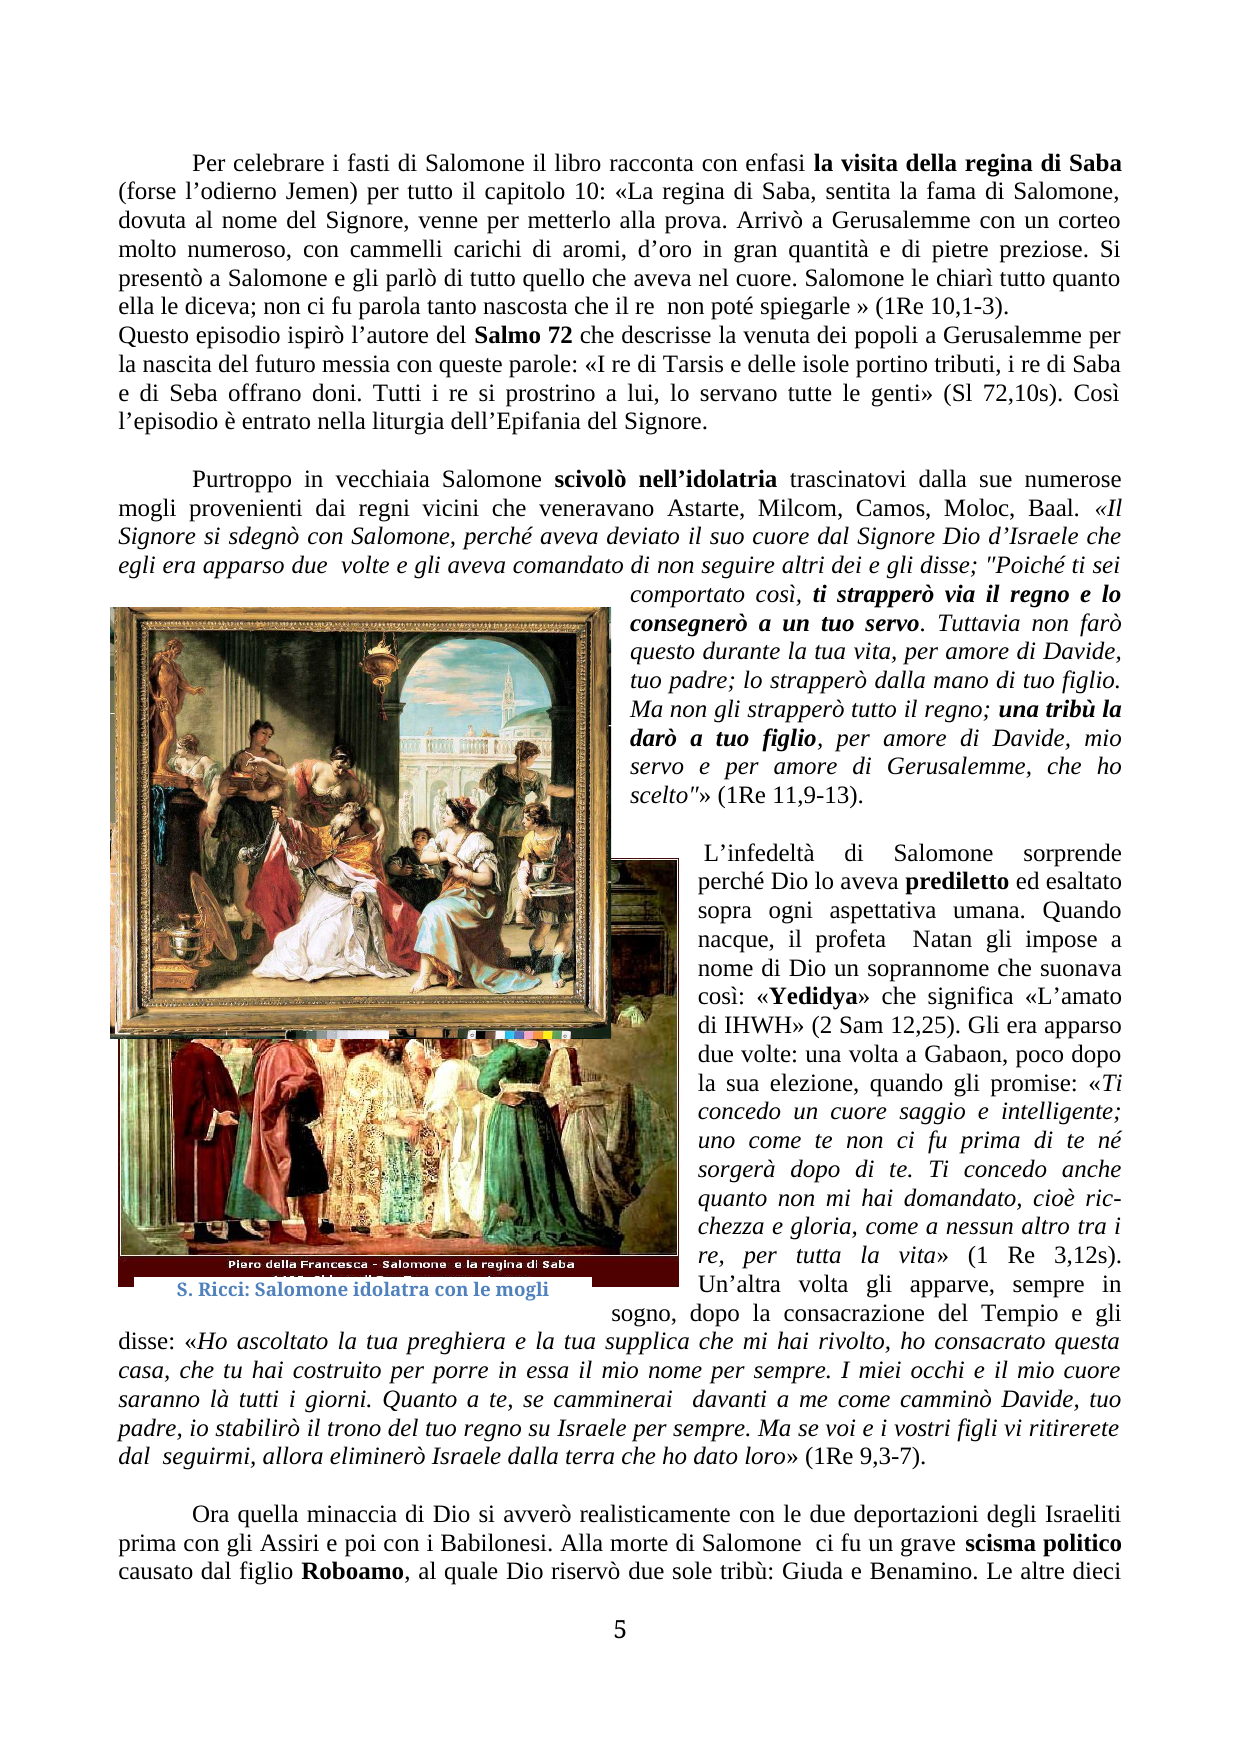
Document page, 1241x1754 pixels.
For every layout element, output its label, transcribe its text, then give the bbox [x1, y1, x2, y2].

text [118, 1499, 1122, 1585]
text L’infedeltà di Salomone sorprende perché Dio lo aveva prediletto ed esaltato sopra ogni aspettativa umana. Quando nacque, il profeta Natan gli impose a nome di Dio un soprannome che suonava così: «Yedidya» che significa «L’amato di IHWH» (2 Sam 12,25). Gli era apparso due volte: una volta a Gabaon, poco dopo la sua elezione, quando gli promise: «Ti concedo un cuore saggio e intelligente; uno come te non ci fu prima di te né sorgerà dopo di te. Ti concedo anche quanto non mi hai domandato, cioè ric-chezza e gloria, come a nessun altro tra i re, per tutta la vita» (1 Re 3,12s). Un’altra volta gli apparve, sempre in sogno, dopo la consacrazione del Tempio e gli disse: «Ho ascoltato la tua preghiera e la tua supplica che mi hai rivolto, ho consacrato questa casa, che tu hai costruito per porre in essa il mio nome per sempre. I miei occhi e il mio cuore saranno là tutti i giorni. Quanto a te, se camminerai davanti a me come camminò Davide, tuo padre, io stabilirò il trono del tuo regno su Israele per sempre. Ma se voi e i vostri figli vi ritirerete dal seguirmi, allora eliminerò Israele dalla terra che ho dato loro» (1Re 9,3-7). [118, 838, 1122, 1470]
picture [110, 607, 679, 1287]
text Per celebrare i fasti di Salomone il libro racconta con enfasi la visita della regina di Saba (forse l’odierno Jemen) per tutto il capitolo 10: «La regina di Saba, sentita la fama di Salomone, dovuta al nome del Signore, venne per metterlo alla prova. Arrivò a Gerusalemme con un corteo molto numeroso, con cammelli carichi di aromi, d’oro in gran quantità e di pietre preziose. Si presentò a Salomone e gli parlò di tutto quello che aveva nel cuore. Salomone le chiarì tutto quanto ella le diceva; non ci fu parola tanto nascosta che il re non poté spiegarle » (1Re 10,1-3). [118, 148, 1122, 320]
text Purtroppo in vecchiaia Salomone scivolò nell’idolatria trascinatovi dalla sue numerose mogli provenienti dai regni vicini che veneravano Astarte, Milcom, Camos, Moloc, Baal. «Il Signore si sdegnò con Salomone, perché aveva deviato il suo cuore dal Signore Dio d’Israele che egli era apparso due volte e gli aveva comandato di non seguire altri dei e gli disse; ″Poiché ti sei comportato così, ti strapperò via il regno e lo consegnerò a un tuo servo. Tuttavia non farò questo durante la tua vita, per amore di Davide, tuo padre; lo strapperò dalla mano di tuo figlio. Ma non gli strapperò tutto il regno; una tribù la darò a tuo figlio, per amore di Davide, mio servo e per amore di Gerusalemme, che ho scelto″» (1Re 11,9-13). [118, 464, 1122, 809]
text Questo episodio ispirò l’autore del Salmo 72 che descrisse la venuta dei popoli a Gerusalemme per la nascita del futuro messia con queste parole: «I re di Tarsis e delle isole portino tributi, i re di Saba e di Seba offrano doni. Tutti i re si prostrino a lui, lo servano tutte le genti» (Sl 72,10s). Così l’episodio è entrato nella liturgia dell’Epifania del Signore. [118, 320, 1122, 435]
